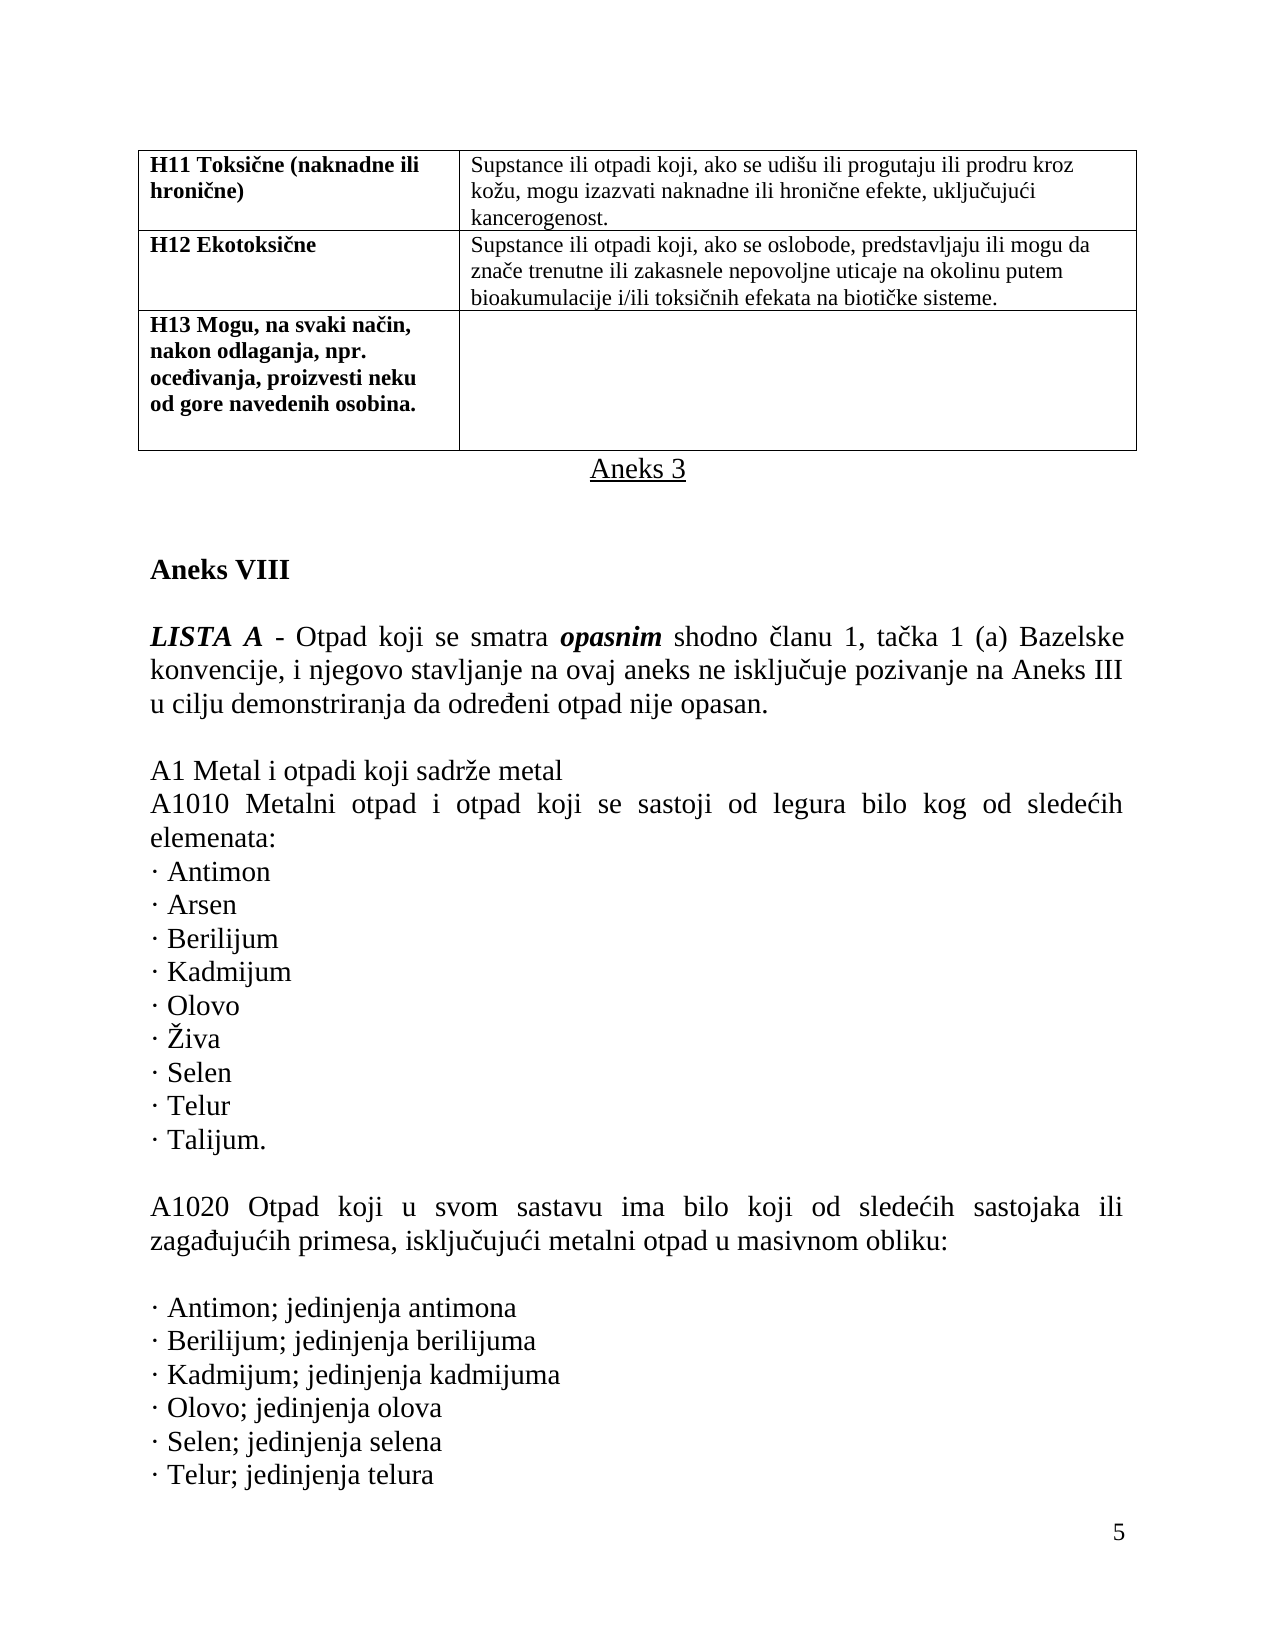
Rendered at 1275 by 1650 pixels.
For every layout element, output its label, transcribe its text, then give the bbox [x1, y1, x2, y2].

text Aneks VIII [150, 552, 1125, 585]
text · Arsen [150, 887, 1125, 921]
text · Antimon [150, 854, 1125, 887]
table_cell H12 Ekotoksične [139, 231, 459, 310]
text · Berilijum [150, 921, 1125, 954]
text · Olovo [150, 988, 1125, 1021]
table_cell H13 Mogu, na svaki način, nakon odlaganja, npr. oceđivanja, proizvesti neku od gore navedenih osobina. [139, 311, 459, 450]
text LISTA A - Otpad koji se smatra opasnim shodno članu 1, tačka 1 (a) Bazelske konvencije, i njegovo stavljanje na ovaj aneks ne isključuje pozivanje na Aneks III u cilju demonstriranja da određeni otpad nije opasan. [150, 619, 1125, 719]
text · Kadmijum; jedinjenja kadmijuma [150, 1357, 1125, 1390]
text · Telur; jedinjenja telura [150, 1457, 1125, 1491]
text · Selen; jedinjenja selena [150, 1424, 1125, 1457]
text · Olovo; jedinjenja olova [150, 1390, 1125, 1424]
table_cell Supstance ili otpadi koji, ako se udišu ili progutaju ili prodru kroz kožu, mogu izazvati naknadne ili hronične efekte, uključujući kancerogenost. [460, 151, 1136, 230]
text A1 Metal i otpadi koji sadrže metal [150, 753, 1125, 787]
table_cell Supstance ili otpadi koji, ako se oslobode, predstavljaju ili mogu da znače trenutne ili zakasnele nepovoljne uticaje na okolinu putem bioakumulacije i/ili toksičnih efekata na biotičke sisteme. [460, 231, 1136, 310]
text Aneks 3 [150, 451, 1125, 485]
text · Selen [150, 1055, 1125, 1088]
table_cell [460, 311, 1136, 450]
text A1010 Metalni otpad i otpad koji se sastoji od legura bilo kog od sledećih elemenata: [150, 787, 1125, 854]
text · Antimon; jedinjenja antimona [150, 1290, 1125, 1323]
text · Telur [150, 1088, 1125, 1122]
text · Talijum. [150, 1122, 1125, 1156]
text · Berilijum; jedinjenja berilijuma [150, 1323, 1125, 1357]
text · Kadmijum [150, 954, 1125, 988]
text · Živa [150, 1021, 1125, 1055]
table_cell H11 Toksične (naknadne ili hronične) [139, 151, 459, 230]
text A1020 Otpad koji u svom sastavu ima bilo koji od sledećih sastojaka ili zagađujućih primesa, isključujući metalni otpad u masivnom obliku: [150, 1189, 1125, 1256]
